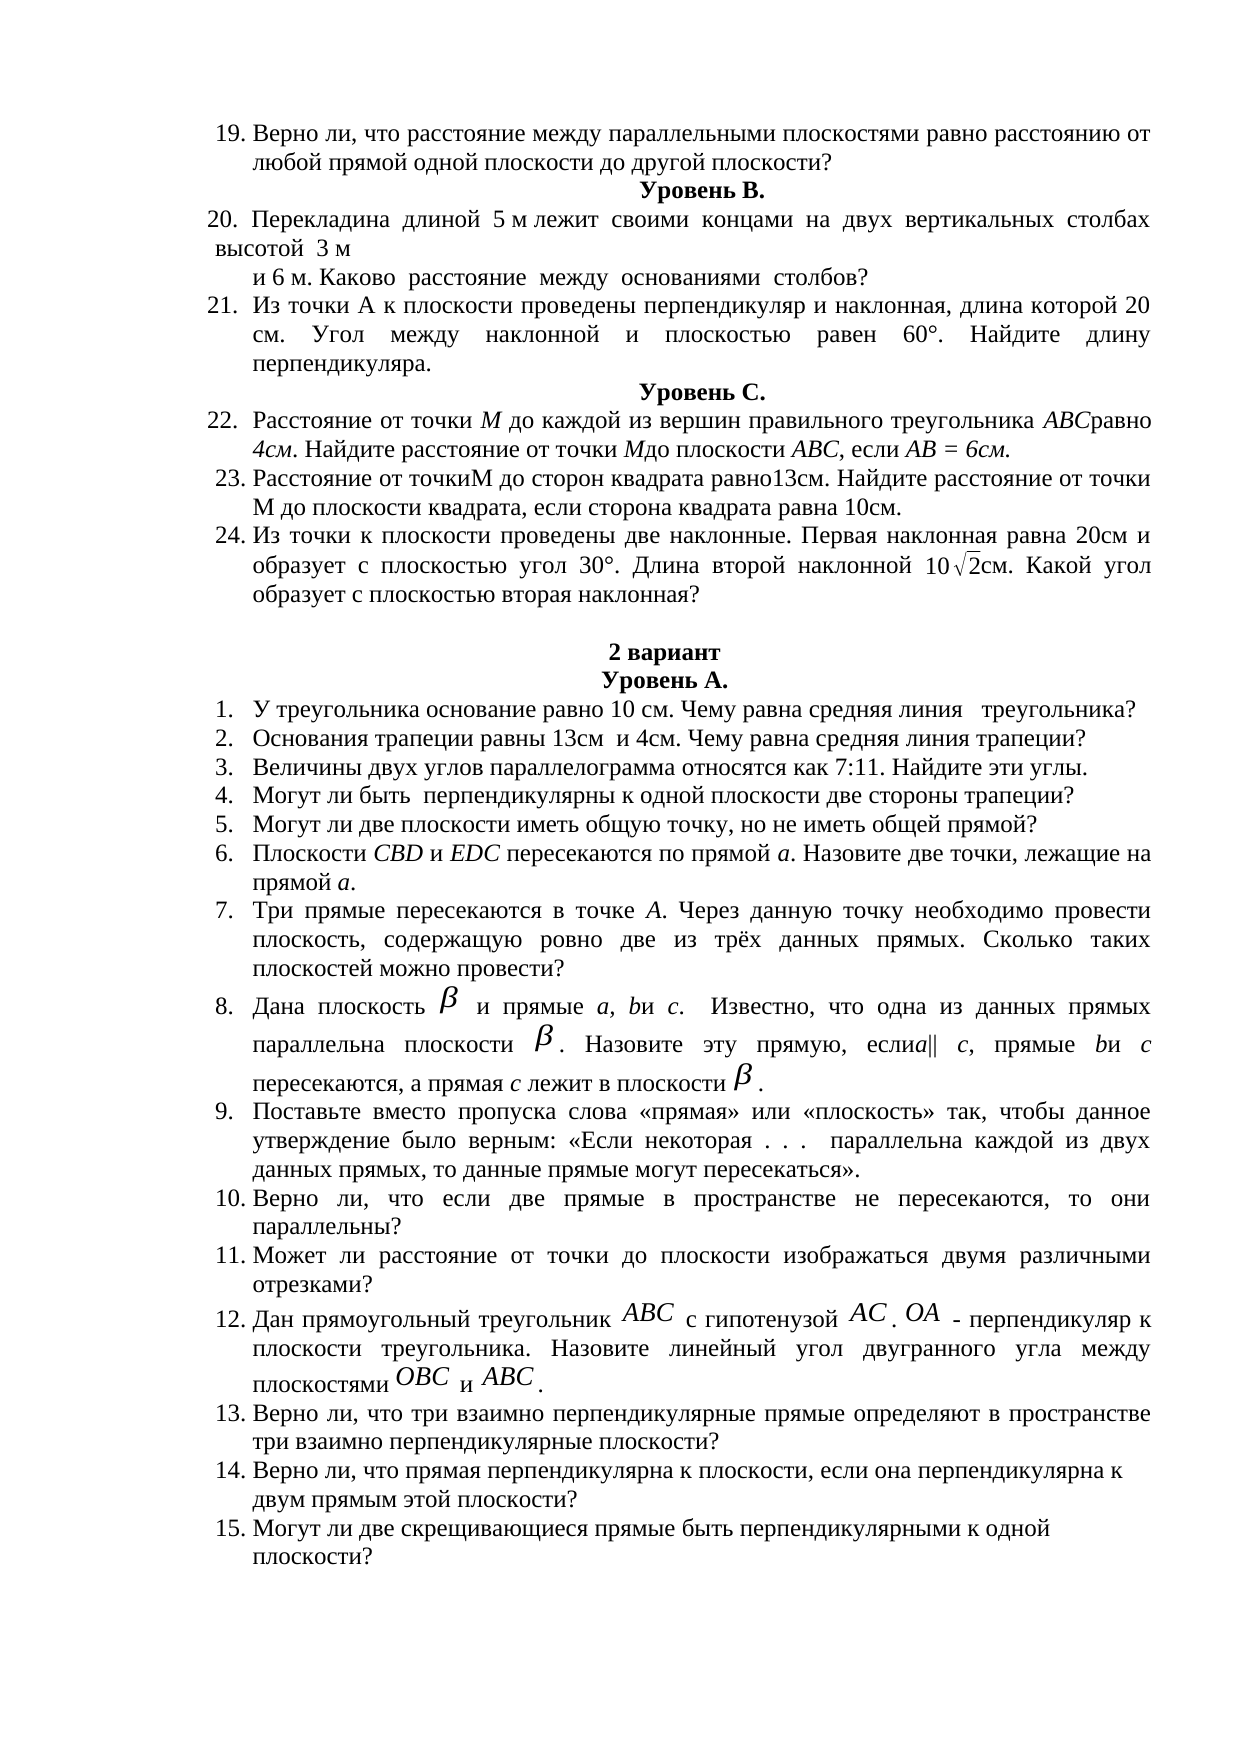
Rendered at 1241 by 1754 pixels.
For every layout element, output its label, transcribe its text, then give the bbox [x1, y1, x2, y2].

list Из точки к плоскости проведены две наклонные. Первая наклонная равна 20см и образует с плоскостью угол 30°. Длина второй наклонной см. Какой угол образует с плоскостью вторая наклонная? [215, 521, 1152, 608]
text Уровень С. [252, 377, 1152, 406]
list Расстояние от точкиМ до сторон квадрата равно13см. Найдите расстояние от точки М до плоскости квадрата, если сторона квадрата равна 10см. [215, 463, 1152, 521]
list Могут ли две плоскости иметь общую точку, но не иметь общей прямой? [215, 809, 1152, 838]
text и 6 м. Каково расстояние между основаниями столбов? [215, 262, 1152, 291]
text Уровень В. [252, 176, 1152, 204]
list Верно ли, что прямая перпендикулярна к плоскости, если она перпендикулярна к двум прямым этой плоскости? [215, 1455, 1152, 1513]
list Величины двух углов параллелограмма относятся как 7:11. Найдите эти углы. [215, 752, 1152, 780]
list У треугольника основание равно 10 см. Чему равна средняя линия треугольника? [215, 694, 1152, 723]
list Три прямые пересекаются в точке А. Через данную точку необходимо провести плоскость, содержащую ровно две из трёх данных прямых. Сколько таких плоскостей можно провести? [215, 895, 1152, 982]
list Плоскости CBD и EDC пересекаются по прямой а. Назовите две точки, лежащие на прямой а. [215, 838, 1152, 895]
list Перекладина длиной 5 м лежит своими концами на двух вертикальных столбах высотой 3 м [207, 204, 1152, 262]
list Из точки А к плоскости проведены перпендикуляр и наклонная, длина которой 20 см. Угол между наклонной и плоскостью равен 60°. Найдите длину перпендикуляра. [207, 291, 1152, 377]
list Дана плоскость и прямые а, bи с. Известно, что одна из данных прямых параллельна плоскости . Назовите эту прямую, еслиа|| с, прямые bи с пересекаются, а прямая с лежит в плоскости . [215, 982, 1152, 1096]
list Может ли расстояние от точки до плоскости изображаться двумя различными отрезками? [215, 1240, 1152, 1298]
list Расстояние от точки М до каждой из вершин правильного треугольника ABCравно 4см. Найдите расстояние от точки Mдо плоскости ABC, если AB = 6см. [207, 406, 1152, 463]
text 2 вариант [177, 637, 1152, 665]
list Дан прямоугольный треугольник с гипотенузой . - перпендикуляр к плоскости треугольника. Назовите линейный угол двугранного угла между плоскостями и . [215, 1298, 1152, 1398]
list Верно ли, что три взаимно перпендикулярные прямые определяют в пространстве три взаимно перпендикулярные плоскости? [215, 1398, 1152, 1455]
list Верно ли, что расстояние между параллельными плоскостями равно расстоянию от любой прямой одной плоскости до другой плоскости? [215, 118, 1152, 176]
text Уровень А. [177, 665, 1152, 694]
list Основания трапеции равны 13см и 4см. Чему равна средняя линия трапеции? [215, 723, 1152, 752]
list Поставьте вместо пропуска слова «прямая» или «плоскость» так, чтобы данное утверждение было верным: «Если некоторая . . . параллельна каждой из двух данных прямых, то данные прямые могут пересекаться». [215, 1096, 1152, 1183]
list Верно ли, что если две прямые в пространстве не пересекаются, то они параллельны? [215, 1183, 1152, 1240]
list Могут ли быть перпендикулярны к одной плоскости две стороны трапеции? [215, 780, 1152, 809]
list Могут ли две скрещивающиеся прямые быть перпендикулярными к одной плоскости? [215, 1513, 1152, 1570]
